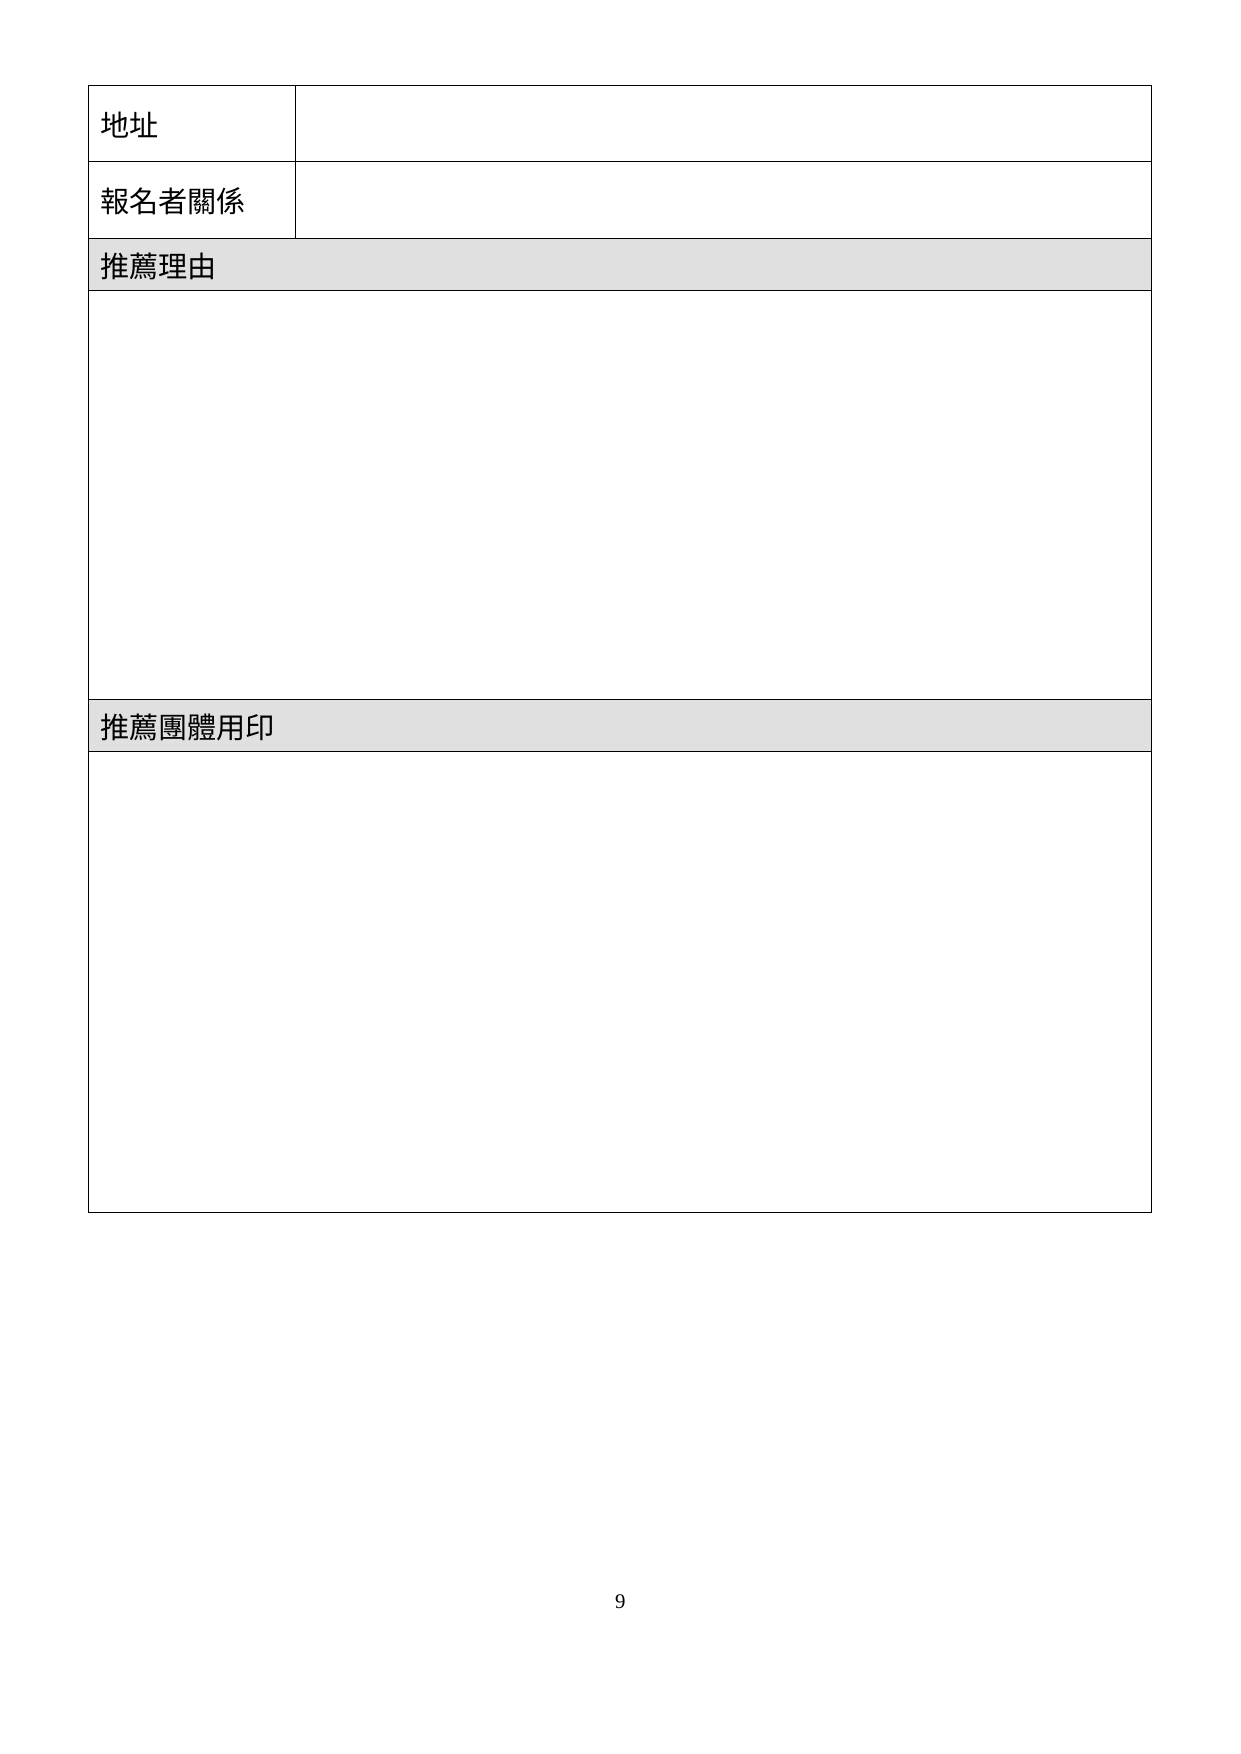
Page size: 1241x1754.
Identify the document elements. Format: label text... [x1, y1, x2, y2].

table_cell 推薦團體用印 [89, 700, 1151, 751]
table_cell 推薦理由 [89, 239, 1151, 290]
table_cell 報名者關係 [89, 162, 295, 238]
table_cell [296, 86, 1151, 161]
table_cell [89, 752, 1151, 1212]
table_cell [89, 291, 1151, 699]
table_cell 地址 [89, 86, 295, 161]
table_cell [296, 162, 1151, 238]
